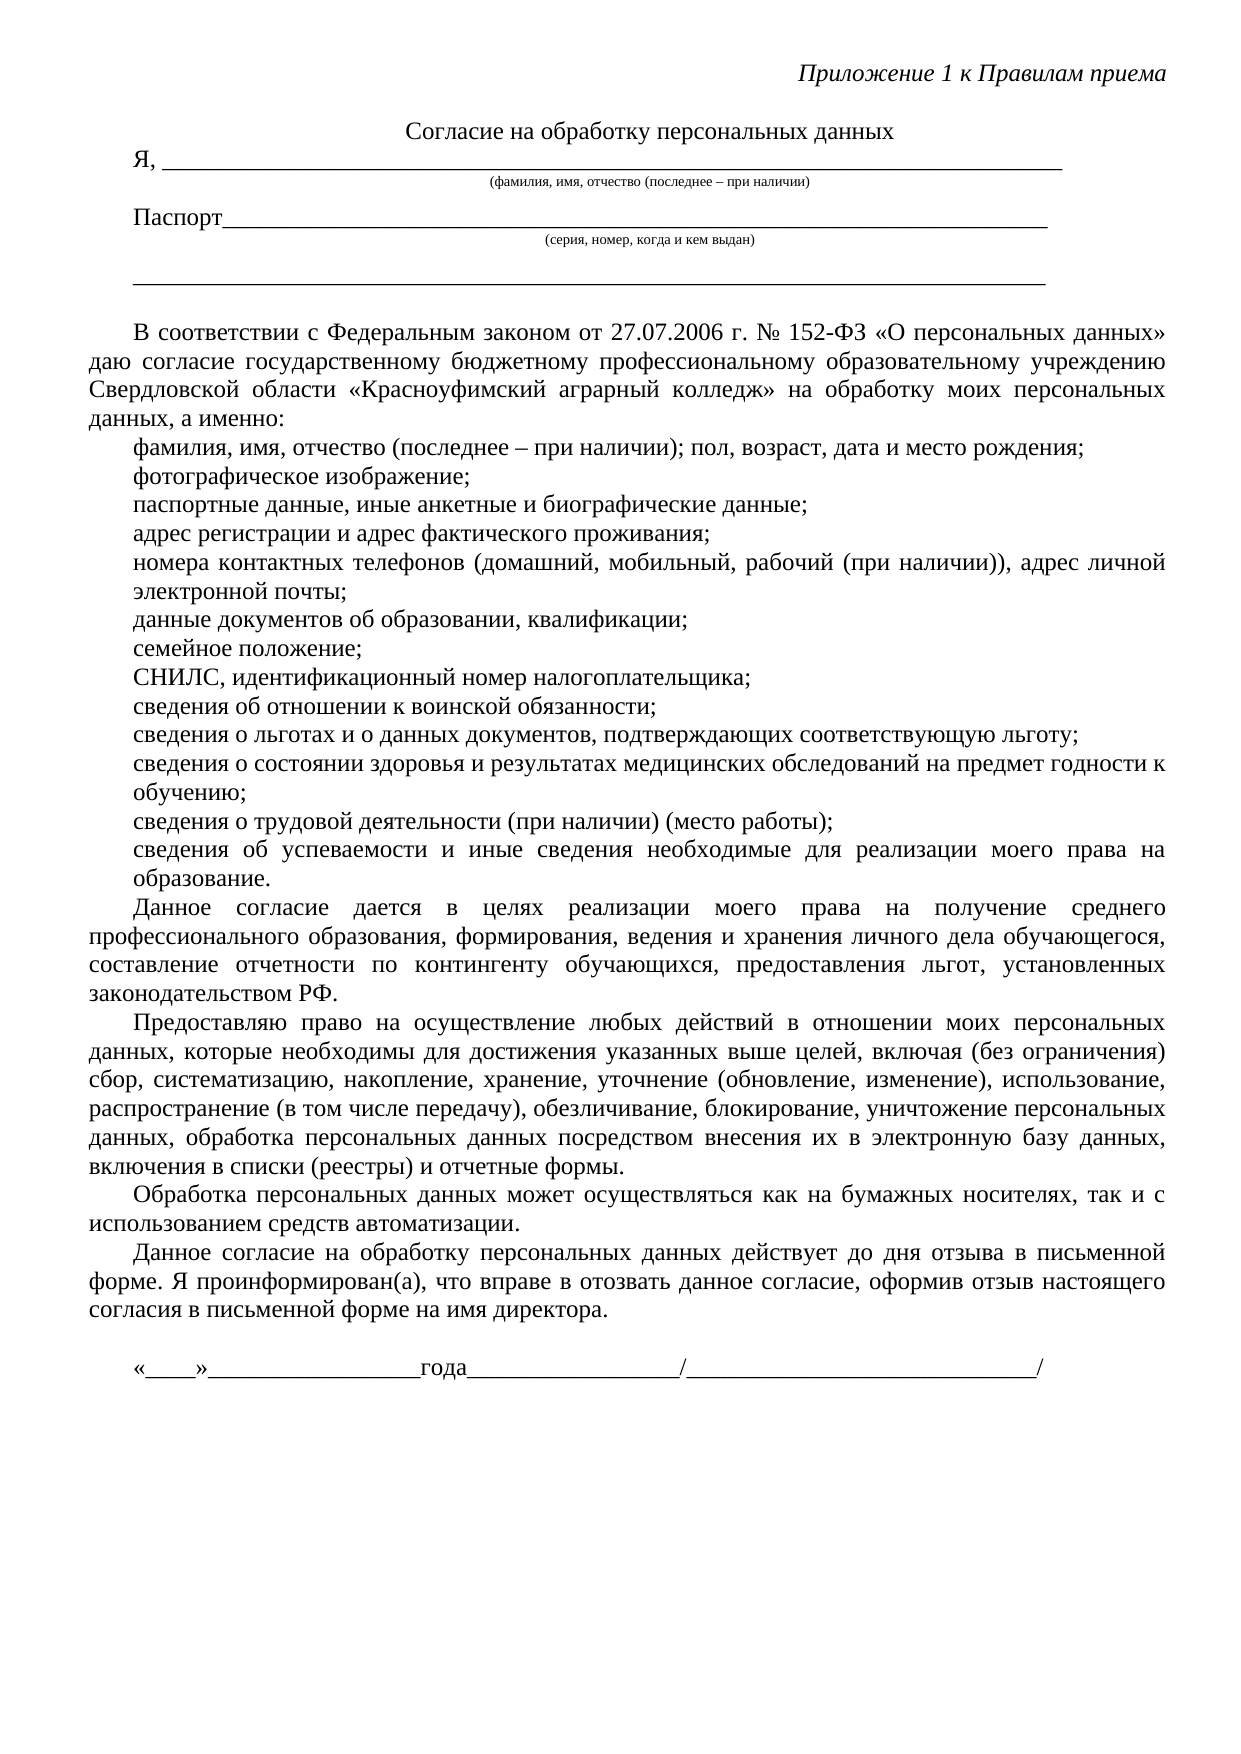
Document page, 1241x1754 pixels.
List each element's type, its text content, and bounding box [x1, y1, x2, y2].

text Паспорт__________________________________________________________________ [89, 202, 1167, 231]
text СНИЛС, идентификационный номер налогоплательщика; [89, 662, 1167, 691]
text (серия, номер, когда и кем выдан) [89, 231, 1167, 259]
text фамилия, имя, отчество (последнее – при наличии); пол, возраст, дата и место рождения; [89, 432, 1167, 461]
text сведения о состоянии здоровья и результатах медицинских обследований на предмет годности к обучению; [133, 748, 1167, 806]
text сведения об успеваемости и иные сведения необходимые для реализации моего права на образование. [133, 834, 1167, 892]
text сведения об отношении к воинской обязанности; [89, 691, 1167, 719]
text номера контактных телефонов (домашний, мобильный, рабочий (при наличии)), адрес личной электронной почты; [133, 547, 1167, 604]
text В соответствии с Федеральным законом от 27.07.2006 г. № 152-ФЗ «О персональных данных» даю согласие государственному бюджетному профессиональному образовательному учреждению Свердловской области «Красноуфимский аграрный колледж» на обработку моих персональных данных, а именно: [89, 317, 1167, 432]
text сведения о трудовой деятельности (при наличии) (место работы); [89, 806, 1167, 834]
text данные документов об образовании, квалификации; [89, 604, 1167, 633]
text фотографическое изображение; [89, 461, 1167, 489]
text (фамилия, имя, отчество (последнее – при наличии) [89, 173, 1167, 202]
text Данное согласие дается в целях реализации моего права на получение среднего профессионального образования, формирования, ведения и хранения личного дела обучающегося, составление отчетности по контингенту обучающихся, предоставления льгот, установленных законодательством РФ. [89, 892, 1167, 1007]
text паспортные данные, иные анкетные и биографические данные; [89, 489, 1167, 518]
text Я, ________________________________________________________________________ [89, 144, 1167, 173]
text Согласие на обработку персональных данных [89, 116, 1167, 144]
text _________________________________________________________________________ [89, 259, 1167, 288]
text Обработка персональных данных может осуществляться как на бумажных носителях, так и с использованием средств автоматизации. [89, 1179, 1167, 1237]
text Приложение 1 к Правилам приема [89, 58, 1167, 87]
text «____»_________________года_________________/____________________________/ [89, 1352, 1167, 1381]
text семейное положение; [89, 633, 1167, 662]
text Данное согласие на обработку персональных данных действует до дня отзыва в письменной форме. Я проинформирован(а), что вправе в отозвать данное согласие, оформив отзыв настоящего согласия в письменной форме на имя директора. [89, 1237, 1167, 1323]
text адрес регистрации и адрес фактического проживания; [89, 518, 1167, 547]
text Предоставляю право на осуществление любых действий в отношении моих персональных данных, которые необходимы для достижения указанных выше целей, включая (без ограничения) сбор, систематизацию, накопление, хранение, уточнение (обновление, изменение), использование, распространение (в том числе передачу), обезличивание, блокирование, уничтожение персональных данных, обработка персональных данных посредством внесения их в электронную базу данных, включения в списки (реестры) и отчетные формы. [89, 1007, 1167, 1179]
text сведения о льготах и о данных документов, подтверждающих соответствующую льготу; [89, 719, 1167, 748]
